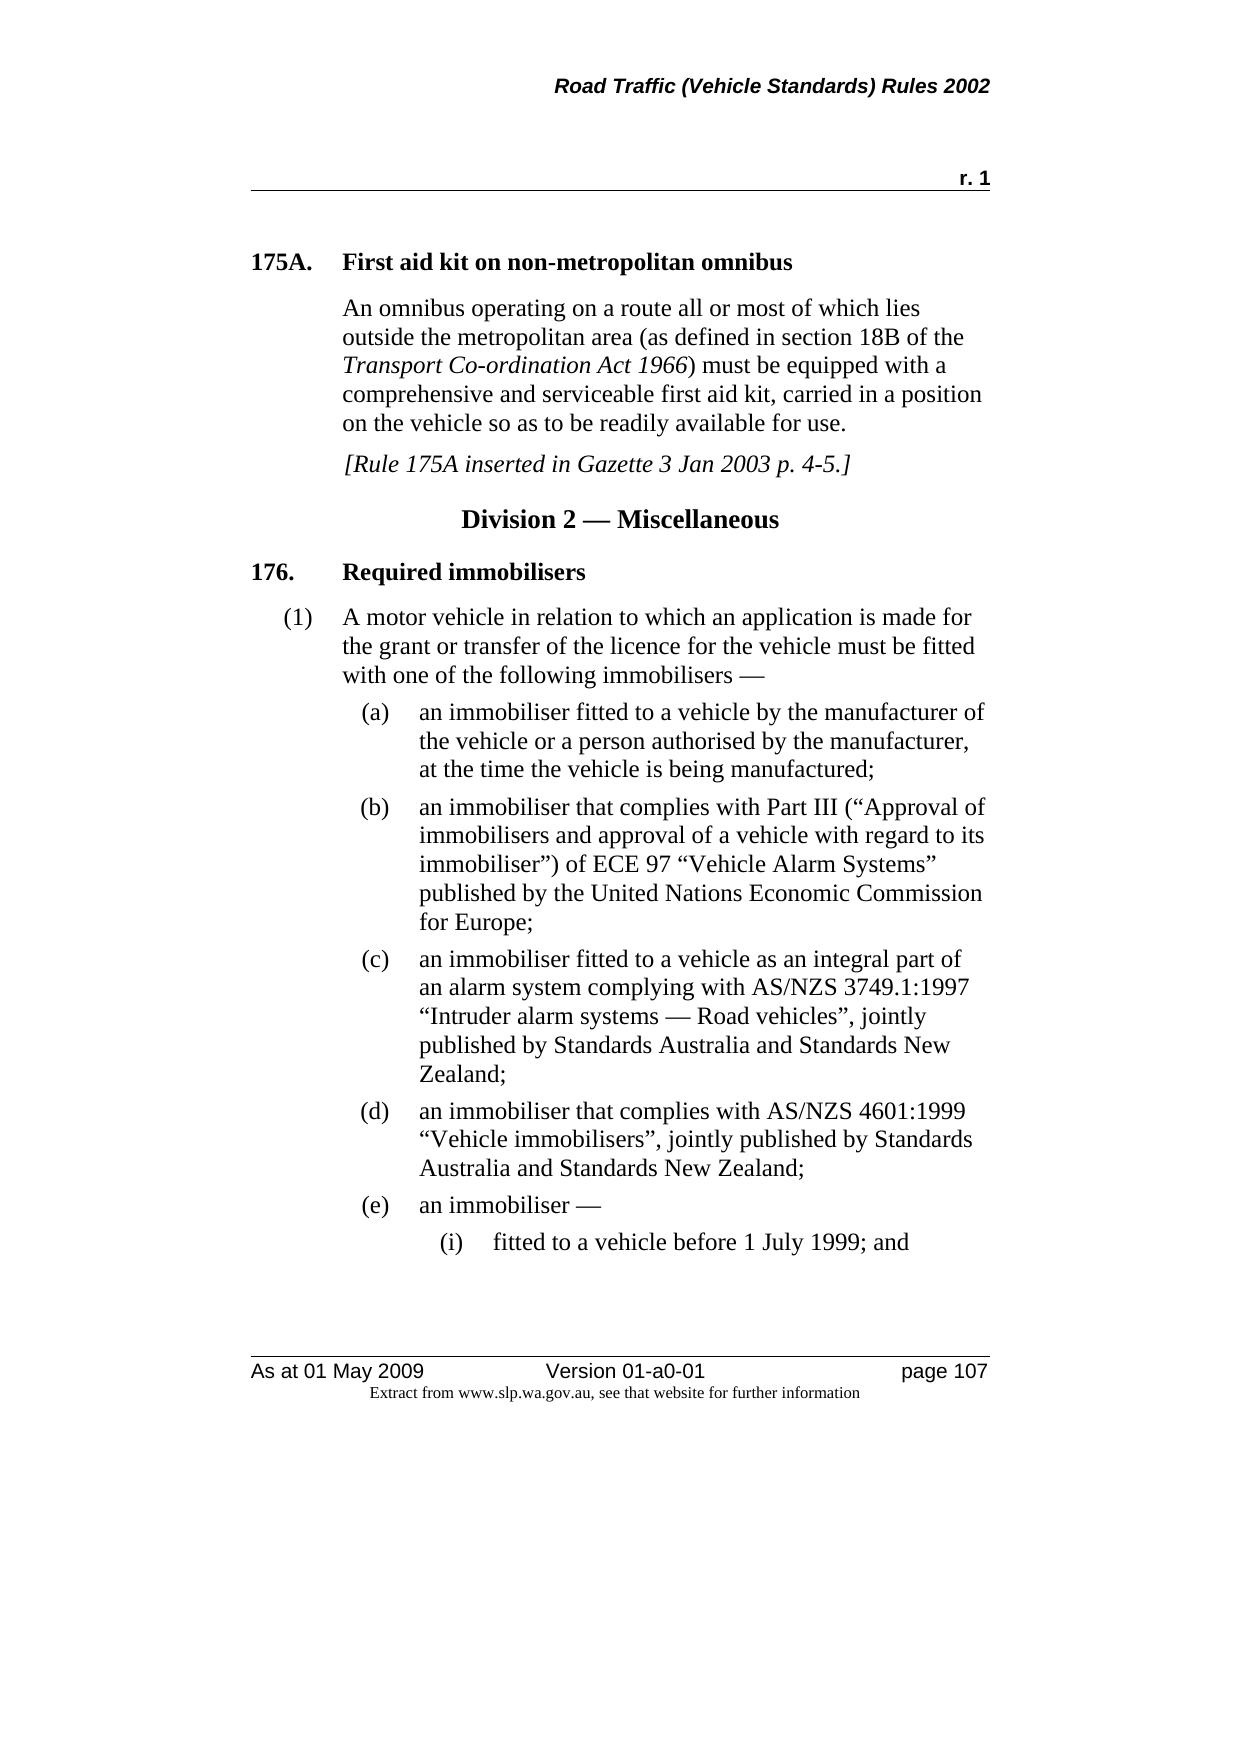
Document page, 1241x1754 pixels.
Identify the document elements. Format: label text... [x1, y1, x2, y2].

subtitle 176. Required immobilisers [251, 557, 990, 586]
subtitle 175A. First aid kit on non-metropolitan omnibus [251, 247, 990, 276]
text (c) an immobiliser fitted to a vehicle as an integral part of an alarm system complying with AS/NZS 3749.1:1997 “Intruder alarm systems — Road vehicles”, jointly published by Standards Australia and Standards New Zealand; [251, 944, 990, 1087]
subtitle Division 2 — Miscellaneous [251, 503, 990, 534]
text An omnibus operating on a route all or most of which lies outside the metropolitan area (as defined in section 18B of the Transport Co-ordination Act 1966) must be equipped with a comprehensive and serviceable first aid kit, carried in a position on the vehicle so as to be readily available for use. [251, 293, 990, 437]
text (d) an immobiliser that complies with AS/NZS 4601:1999 “Vehicle immobilisers”, jointly published by Standards Australia and Standards New Zealand; [251, 1096, 990, 1182]
text [Rule 175A inserted in Gazette 3 Jan 2003 p. 4-5.] [251, 449, 990, 478]
text (1) A motor vehicle in relation to which an application is made for the grant or transfer of the licence for the vehicle must be fitted with one of the following immobilisers — [251, 602, 990, 689]
text (e) an immobiliser — [251, 1190, 990, 1219]
text (i) fitted to a vehicle before 1 July 1999; and [251, 1227, 990, 1256]
text (b) an immobiliser that complies with Part III (“Approval of immobilisers and approval of a vehicle with regard to its immobiliser”) of ECE 97 “Vehicle Alarm Systems” published by the United Nations Economic Commission for Europe; [251, 792, 990, 935]
text (a) an immobiliser fitted to a vehicle by the manufacturer of the vehicle or a person authorised by the manufacturer, at the time the vehicle is being manufactured; [251, 697, 990, 783]
